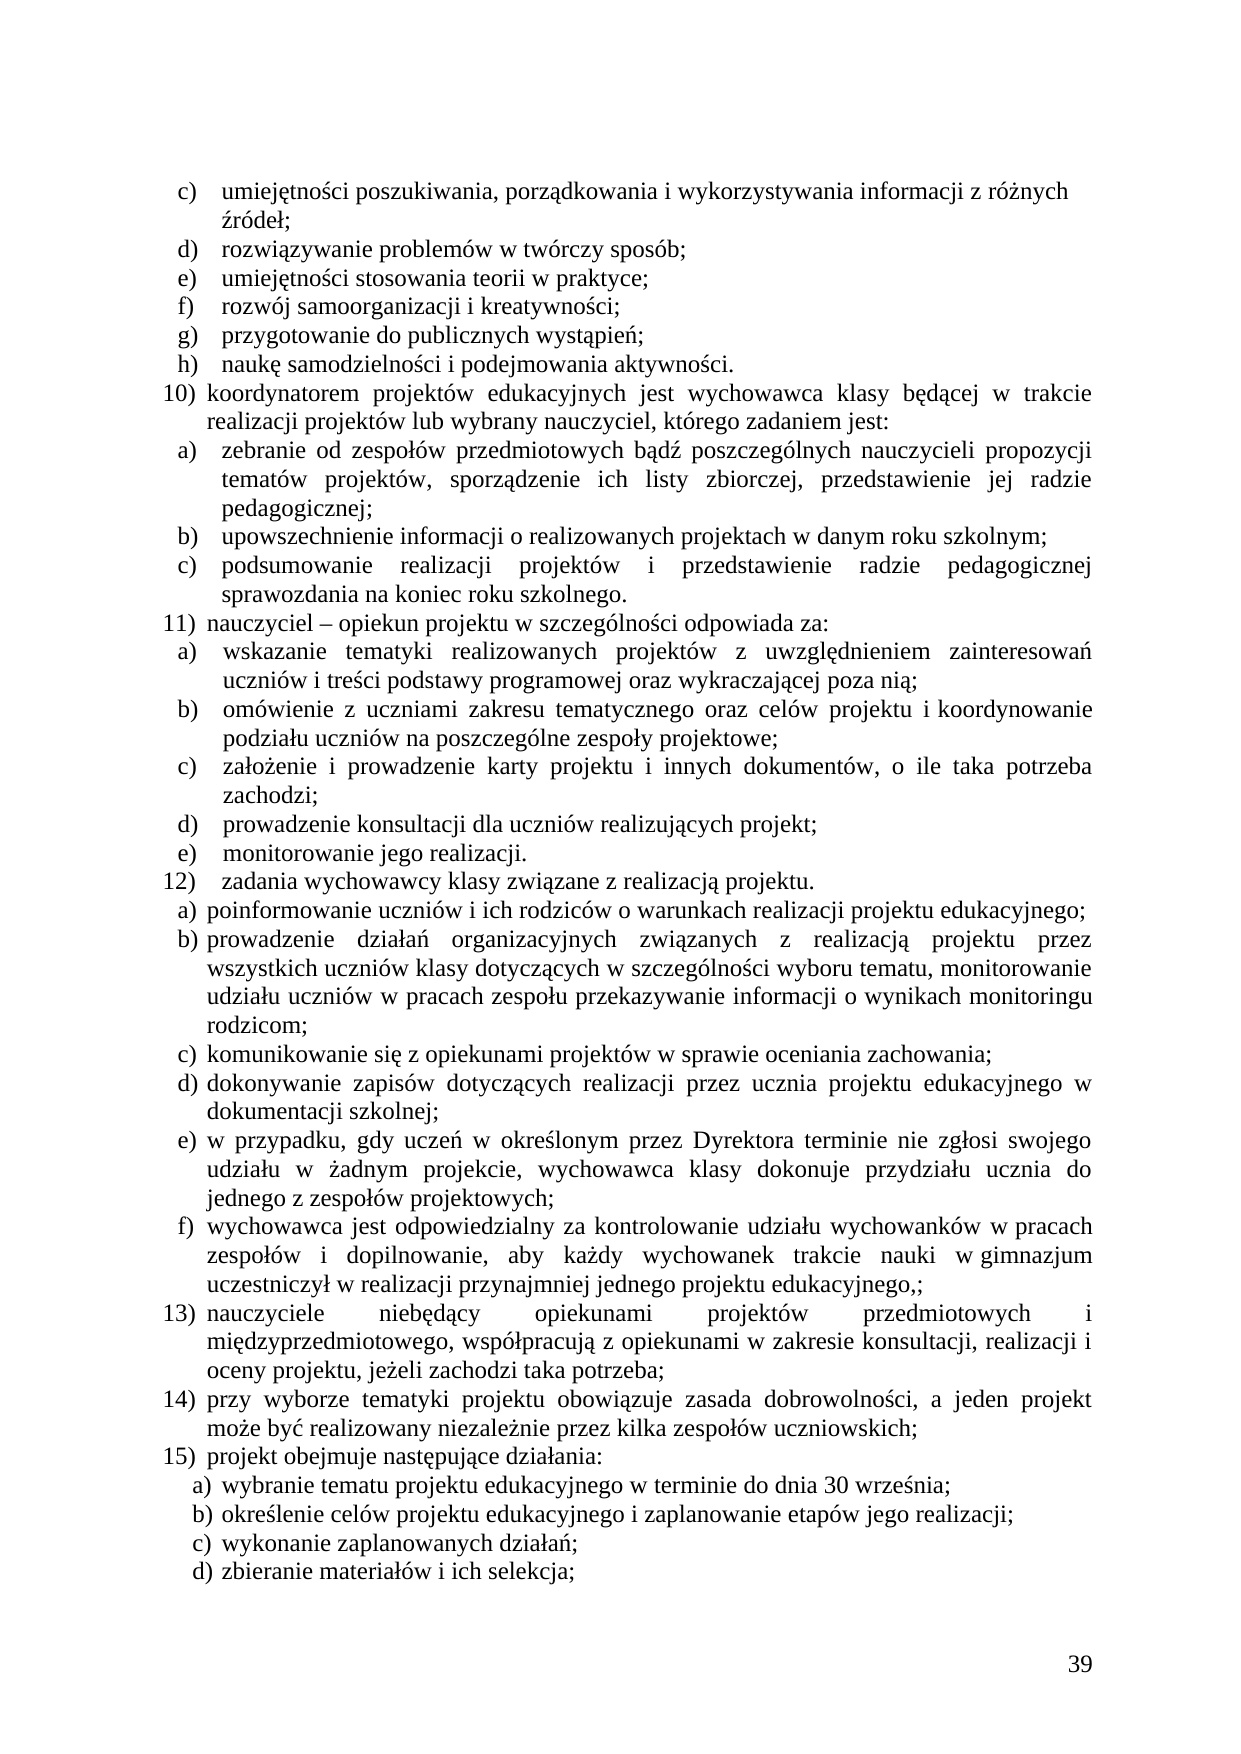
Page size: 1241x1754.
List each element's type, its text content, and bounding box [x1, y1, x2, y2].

list rozwój samoorganizacji i kreatywności; [177, 291, 1093, 320]
list zbieranie materiałów i ich selekcja; [192, 1556, 1093, 1585]
list rozwiązywanie problemów w twórczy sposób; [177, 234, 1093, 263]
list określenie celów projektu edukacyjnego i zaplanowanie etapów jego realizacji; [192, 1499, 1093, 1528]
list poinformowanie uczniów i ich rodziców o warunkach realizacji projektu edukacyjnego; [177, 895, 1093, 924]
list założenie i prowadzenie karty projektu i innych dokumentów, o ile taka potrzeba zachodzi; [177, 751, 1093, 809]
list wskazanie tematyki realizowanych projektów z uwzględnieniem zainteresowań uczniów i treści podstawy programowej oraz wykraczającej poza nią; [177, 636, 1093, 694]
list zebranie od zespołów przedmiotowych bądź poszczególnych nauczycieli propozycji tematów projektów, sporządzenie ich listy zbiorczej, przedstawienie jej radzie pedagogicznej; [177, 435, 1093, 521]
list podsumowanie realizacji projektów i przedstawienie radzie pedagogicznej sprawozdania na koniec roku szkolnego. [177, 550, 1093, 608]
list umiejętności poszukiwania, porządkowania i wykorzystywania informacji z różnych źródeł; [177, 176, 1093, 234]
list komunikowanie się z opiekunami projektów w sprawie oceniania zachowania; [177, 1039, 1093, 1068]
list projekt obejmuje następujące działania: [162, 1441, 1093, 1470]
list upowszechnienie informacji o realizowanych projektach w danym roku szkolnym; [177, 521, 1093, 550]
list przygotowanie do publicznych wystąpień; [177, 320, 1093, 349]
list monitorowanie jego realizacji. [177, 838, 1093, 866]
list wykonanie zaplanowanych działań; [192, 1528, 1093, 1556]
list nauczyciel – opiekun projektu w szczególności odpowiada za: [162, 608, 1093, 636]
list zadania wychowawcy klasy związane z realizacją projektu. [162, 866, 1093, 895]
list przy wyborze tematyki projektu obowiązuje zasada dobrowolności, a jeden projekt może być realizowany niezależnie przez kilka zespołów uczniowskich; [162, 1384, 1093, 1441]
list omówienie z uczniami zakresu tematycznego oraz celów projektu i koordynowanie podziału uczniów na poszczególne zespoły projektowe; [177, 694, 1093, 751]
list umiejętności stosowania teorii w praktyce; [177, 263, 1093, 291]
list prowadzenie działań organizacyjnych związanych z realizacją projektu przez wszystkich uczniów klasy dotyczących w szczególności wyboru tematu, monitorowanie udziału uczniów w pracach zespołu przekazywanie informacji o wynikach monitoringu rodzicom; [177, 924, 1093, 1039]
list koordynatorem projektów edukacyjnych jest wychowawca klasy będącej w trakcie realizacji projektów lub wybrany nauczyciel, którego zadaniem jest: [162, 378, 1093, 435]
list wybranie tematu projektu edukacyjnego w terminie do dnia 30 września; [192, 1470, 1093, 1499]
list dokonywanie zapisów dotyczących realizacji przez ucznia projektu edukacyjnego w dokumentacji szkolnej; [177, 1068, 1093, 1125]
list w przypadku, gdy uczeń w określonym przez Dyrektora terminie nie zgłosi swojego udziału w żadnym projekcie, wychowawca klasy dokonuje przydziału ucznia do jednego z zespołów projektowych; [177, 1125, 1093, 1211]
list nauczyciele niebędący opiekunami projektów przedmiotowych i międzyprzedmiotowego, współpracują z opiekunami w zakresie konsultacji, realizacji i oceny projektu, jeżeli zachodzi taka potrzeba; [162, 1298, 1093, 1384]
list naukę samodzielności i podejmowania aktywności. [177, 349, 1093, 378]
list prowadzenie konsultacji dla uczniów realizujących projekt; [177, 809, 1093, 838]
list wychowawca jest odpowiedzialny za kontrolowanie udziału wychowanków w pracach zespołów i dopilnowanie, aby każdy wychowanek trakcie nauki w gimnazjum uczestniczył w realizacji przynajmniej jednego projektu edukacyjnego,; [177, 1211, 1093, 1298]
